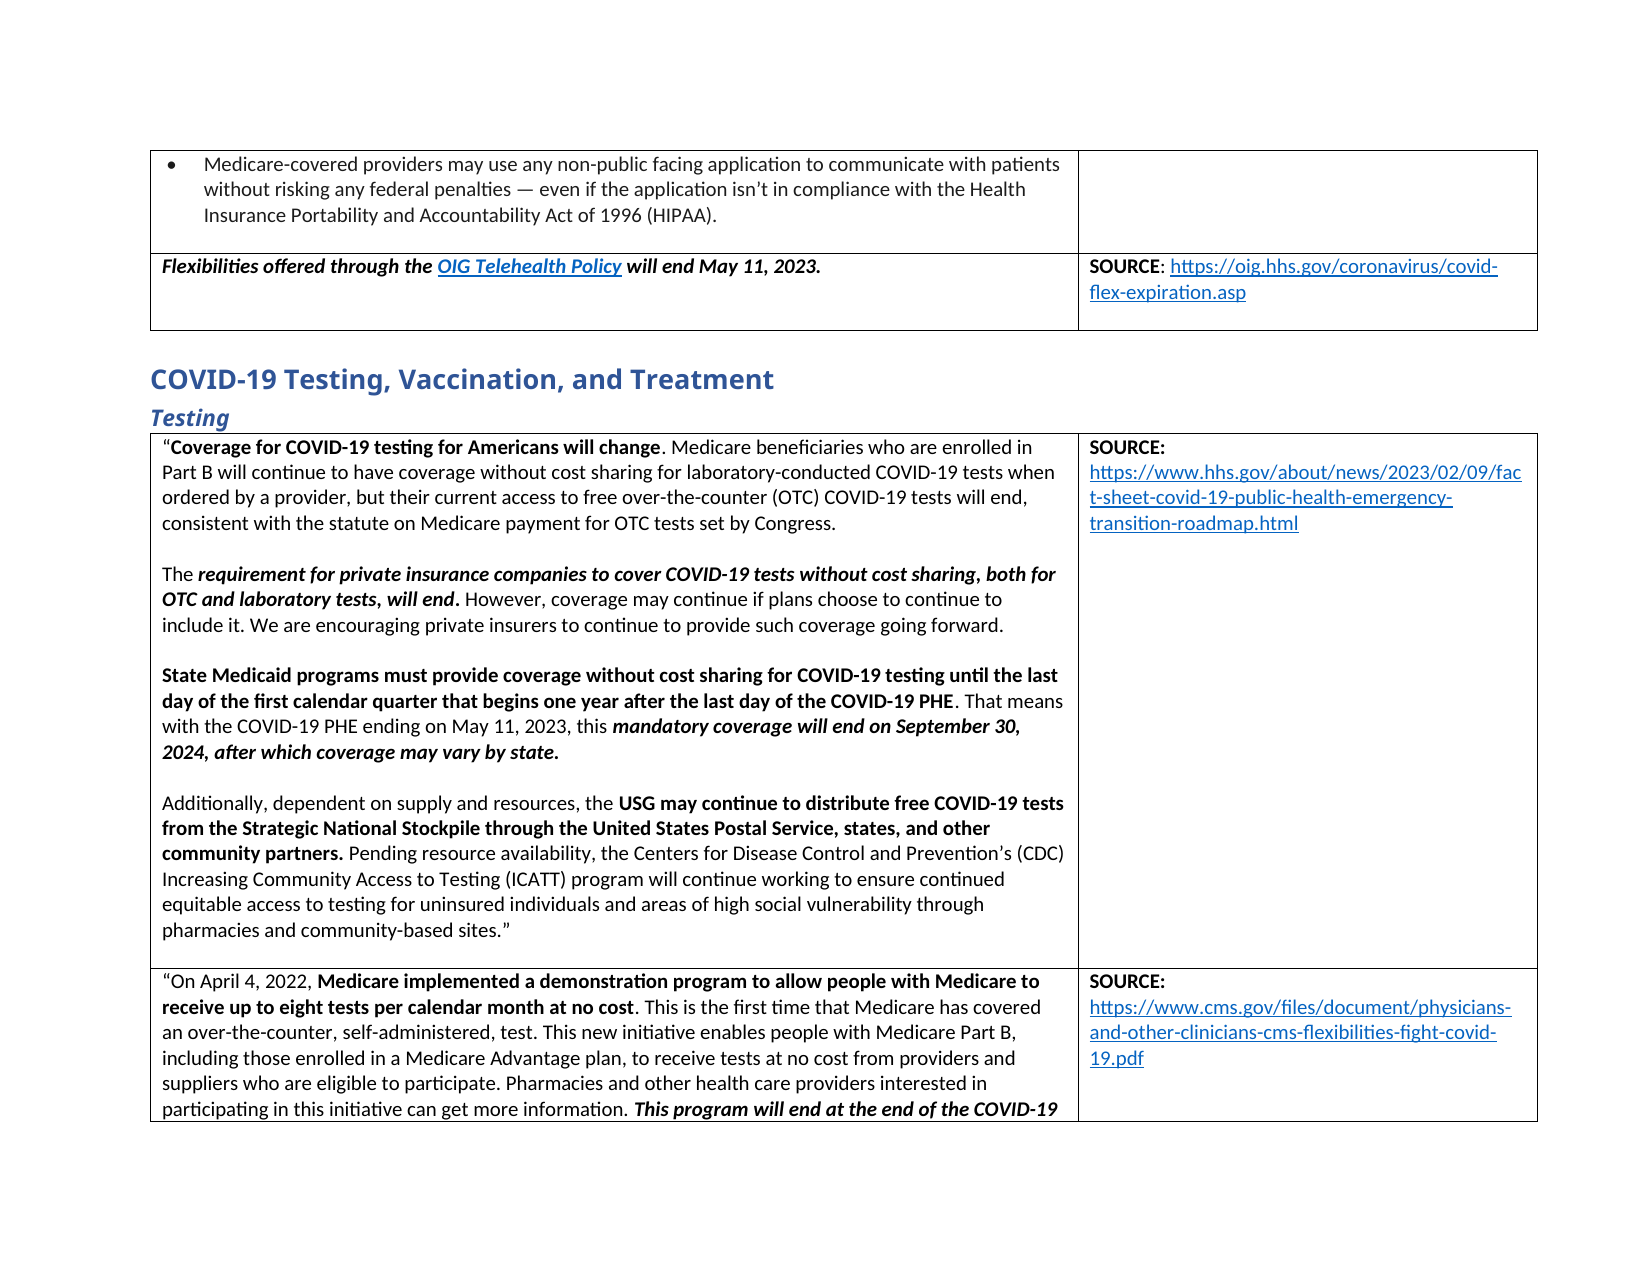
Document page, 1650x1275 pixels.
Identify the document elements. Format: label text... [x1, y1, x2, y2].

subtitle COVID-19 Testing, Vaccination, and Treatment [150, 361, 1500, 397]
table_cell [151, 969, 1078, 1121]
table_cell SOURCE: https://oig.hhs.gov/coronavirus/covid-flex-expiration.asp [1079, 254, 1537, 330]
subtitle Testing [150, 402, 1500, 433]
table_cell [1079, 151, 1537, 253]
table_cell Flexibilities offered through the OIG Telehealth Policy will end May 11, 2023. [151, 254, 1078, 330]
table_header “Coverage for COVID-19 testing for Americans will change. Medicare beneficiaries who are enrolled in Part B will continue to have coverage without cost sharing for laboratory-conducted COVID-19 tests when ordered by a provider, but their current access to free over-the-counter (OTC) COVID-19 tests will end, consistent with the statute on Medicare payment for OTC tests set by Congress. The requirement for private insurance companies to cover COVID-19 tests without cost sharing, both for OTC and laboratory tests, will end. However, coverage may continue if plans choose to continue to include it. We are encouraging private insurers to continue to provide such coverage going forward. State Medicaid programs must provide coverage without cost sharing for COVID-19 testing until the last day of the first calendar quarter that begins one year after the last day of the COVID-19 PHE. That means with the COVID-19 PHE ending on May 11, 2023, this mandatory coverage will end on September 30, 2024, after which coverage may vary by state. Additionally, dependent on supply and resources, the USG may continue to distribute free COVID-19 tests from the Strategic National Stockpile through the United States Postal Service, states, and other community partners. Pending resource availability, the Centers for Disease Control and Prevention’s (CDC) Increasing Community Access to Testing (ICATT) program will continue working to ensure continued equitable access to testing for uninsured individuals and areas of high social vulnerability through pharmacies and community-based sites.” [151, 434, 1078, 968]
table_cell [151, 151, 1078, 253]
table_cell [1079, 969, 1537, 1121]
table_header SOURCE: https://www.hhs.gov/about/news/2023/02/09/fact-sheet-covid-19-public-health-emergency-transition-roadmap.html [1079, 434, 1537, 968]
